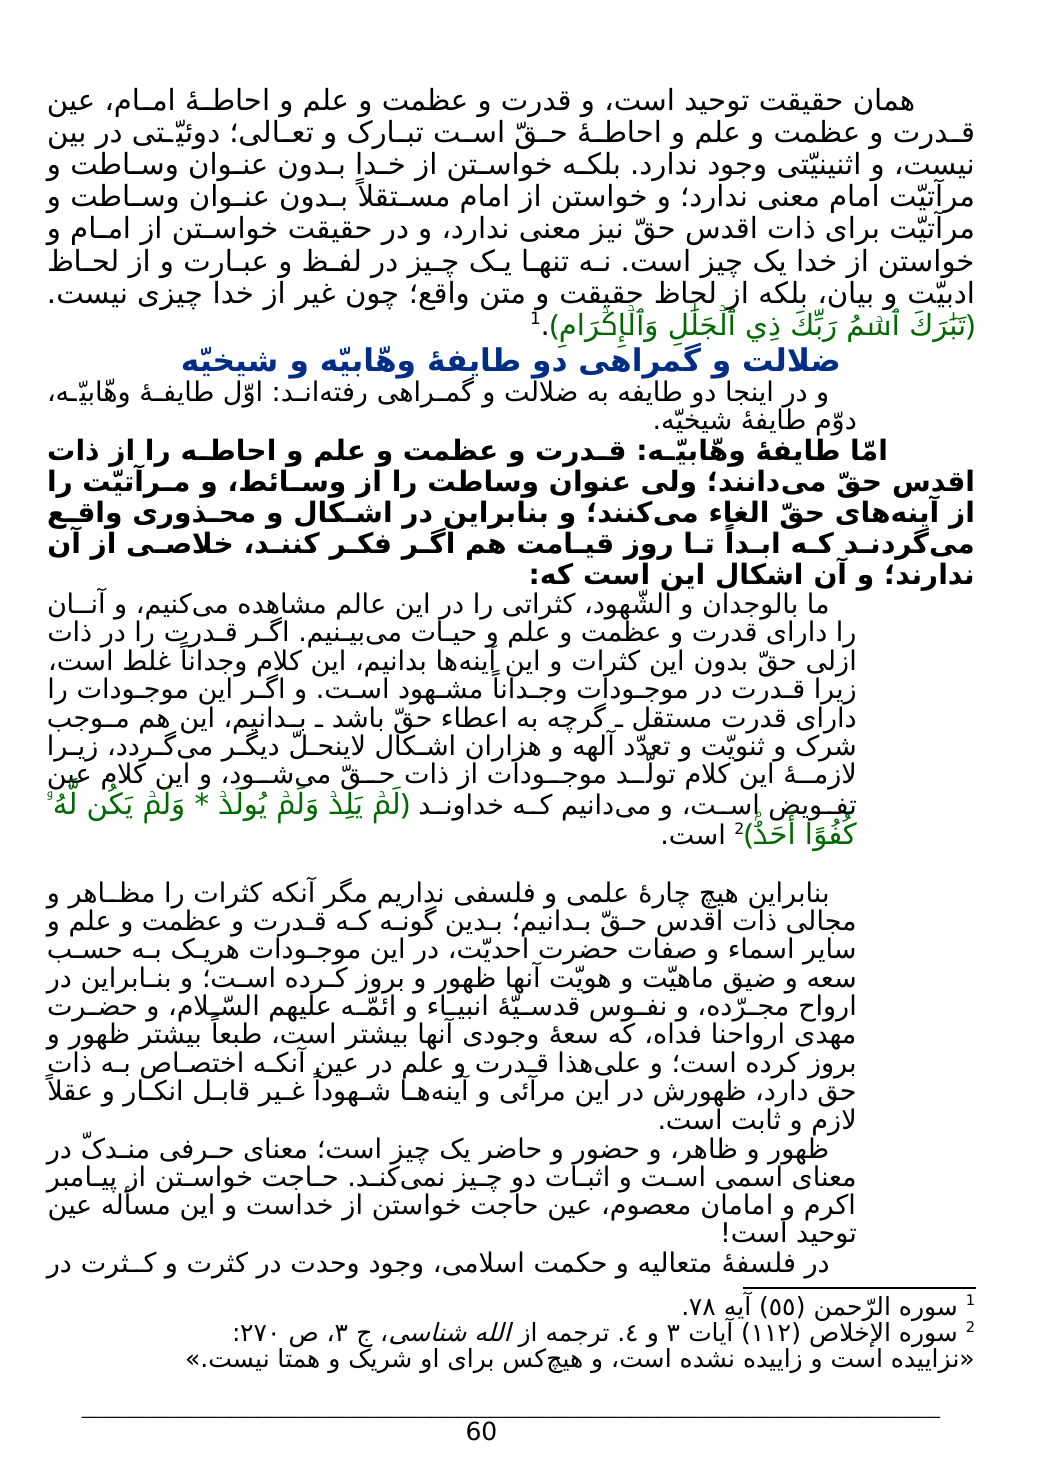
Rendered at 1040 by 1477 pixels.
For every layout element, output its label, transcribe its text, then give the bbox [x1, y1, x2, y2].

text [47, 1249, 857, 1278]
text همان حقیقت توحید است، و قدرت و عظمت و علم و احاطۀ امام، عین قدرت و عظمت و علم و احاطۀ حقّ است تبارک و تعالی؛ دوئیّتی در بین نیست، و اثنینیّتی وجود ندارد. بلکه خواستن از خدا بدون عنوان وساطت و مرآتیّت امام معنی ندارد؛ و خواستن از امام مستقلاً بدون عنوان وساطت و مرآتیّت برای ذات اقدس حقّ نیز معنی ندارد، و در حقیقت خواستن از امام و خواستن از خدا یک چیز است. نه تنها یک چیز در لفظ و عبارت و از لحاظ ادبیّت و بیان، بلکه از لحاظ حقیقت و متن واقع؛ چون غیر از خدا چیزی نیست. ﴿تَبَٰرَكَ ٱسۡمُ رَبِّكَ ذِي ٱلۡجَلَٰلِ وَٱلۡإِكۡرَامِ﴾. [47, 84, 975, 343]
subtitle ضلالت و گمراهی دو طایفۀ وهّابیّه و شیخیّه [47, 343, 975, 379]
text ظهور و ظاهر، و حضور و حاضر یک چیز است؛ معنای حرفی مندکّ در معنای اسمی است و اثبات دو چیز نمی‌کند. حاجت خواستن از پیامبر اکرم و امامان معصوم، عین حاجت خواستن از خداست و این مسأله عین توحید است! [47, 1136, 857, 1249]
text امّا طایفۀ وهّابیّه: قدرت و عظمت و علم و احاطه را از ذات اقدس حقّ می‌دانند؛ ولی عنوان وساطت را از وسائط، و مرآتیّت را از آینه‌های حقّ الغاء می‌کنند؛ و بنابراین در اشکال و محذوری واقع می‌گردند که ابداً تا روز قیامت هم اگر فکر کنند، خلاصی از آن ندارند؛ و آن اشکال این است که: [47, 436, 975, 591]
text بنابراین هیچ چارۀ علمی و فلسفی نداریم مگر آنکه کثرات را مظاهر و مجالی ذات اقدس حقّ بدانیم؛ بدین گونه که قدرت و عظمت و علم و سایر اسماء و صفات حضرت احدیّت، در این موجودات هریک به حسب سعه و ضیق ماهیّت و هویّت آنها ظهور و بروز کرده است؛ و بنابراین در ارواح مجرّده، و نفوس قدسیّۀ انبیاء و ائمّه علیهم السّلام، و حضرت مهدی ارواحنا فداه، که سعۀ وجودی آنها بیشتر است، طبعاً بیشتر ظهور و بروز کرده است؛ و علی‌هذا قدرت و علم در عین آنکه اختصاص به ذات حق دارد، ظهورش در این مرآئی و آینه‌ها شهوداً غیر قابل انکار و عقلاً لازم و ثابت است. [47, 880, 857, 1136]
text و در اینجا دو طایفه به ضلالت و گمراهی رفته‌اند: اوّل طایفۀ وهّابیّه، دوّم طایفۀ شیخیّه. [47, 379, 857, 436]
text ما بالوجدان و الشّهود، کثراتی را در این عالم مشاهده می‌کنیم، و آنان را دارای قدرت و عظمت و علم و حیات می‌بینیم. اگر قدرت را در ذات ازلی حقّ بدون این کثرات و این آینه‌ها بدانیم، این کلام وجداناً غلط است، زیرا قدرت در موجودات وجداناً مشهود است. و اگر این موجودات را دارای قدرت مستقل ـ گرچه به اعطاء حقّ باشد ـ بدانیم، این هم موجب شرک و ثنویّت و تعدّد آلهه و هزاران اشکال لاینحلّ دیگر می‌گردد، زیرا لازمۀ این کلام تولّد موجودات از ذات حقّ می‌شود، و این کلام عین تفویض است، و می‌دانیم که خداوند ﴿لَمۡ يَلِدۡ وَلَمۡ يُولَدۡ * وَلَمۡ يَكُن لَّهُۥ كُفُوًا أَحَدُۢ﴾ است. [47, 591, 857, 852]
